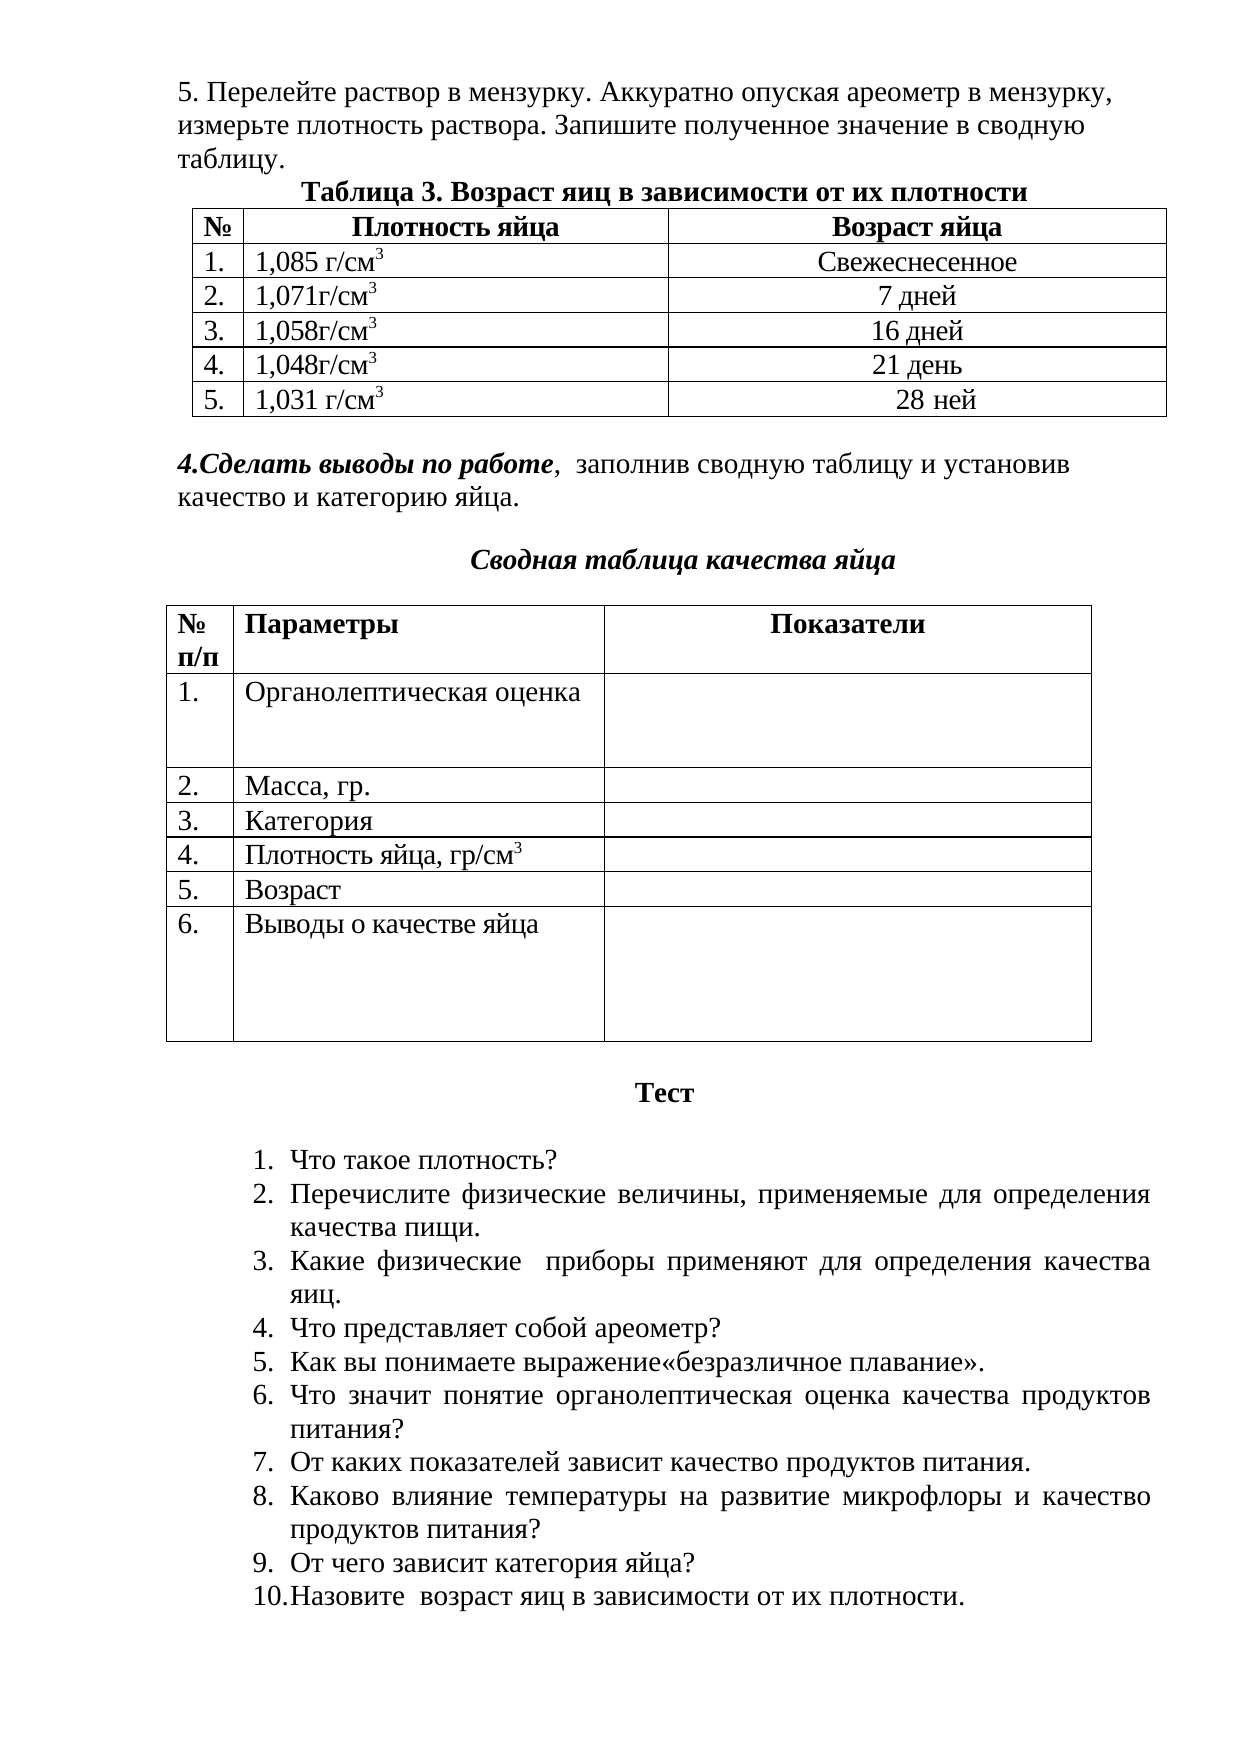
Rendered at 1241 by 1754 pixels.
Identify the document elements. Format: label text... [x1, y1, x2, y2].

table_cell 1,085 г/см3 [244, 244, 668, 277]
table_cell 1,031 г/см3 [244, 382, 668, 416]
table_cell 2. [167, 768, 233, 802]
table_cell Выводы о качестве яйца [234, 907, 604, 1041]
table_cell [605, 872, 1091, 906]
text Сводная таблица качества яйца [215, 542, 1152, 576]
list От чего зависит категория яйца? [252, 1545, 1152, 1578]
table_cell [605, 907, 1091, 1041]
text 4.Сделать выводы по работе, заполнив сводную таблицу и установив качество и категорию яйца. [177, 446, 1152, 513]
table_cell 1. [193, 244, 243, 277]
table_cell [605, 768, 1091, 802]
table_cell Возраст [234, 872, 604, 906]
text Таблица 3. Возраст яиц в зависимости от их плотности [177, 174, 1152, 208]
table_cell 7 дней [669, 278, 1166, 312]
table_cell [605, 803, 1091, 836]
table_header Параметры [234, 606, 604, 673]
table_cell 1. [167, 674, 233, 767]
table_header № [193, 209, 243, 243]
table_cell Категория [234, 803, 604, 836]
table_cell 1,048г/см3 [244, 348, 668, 381]
list Как вы понимаете выражение«безразличное плавание». [252, 1344, 1152, 1377]
table_cell Плотность яйца, гр/см3 [234, 838, 604, 871]
list Что такое плотность? [252, 1142, 1152, 1176]
table_header Плотность яйца [244, 209, 668, 243]
table_cell [605, 674, 1091, 767]
list Что представляет собой ареометр? [252, 1310, 1152, 1344]
table_cell 5. [193, 382, 243, 416]
text 5. Перелейте раствор в мензурку. Аккуратно опуская ареометр в мензурку, измерьте плотность раствора. Запишите полученное значение в сводную таблицу. [177, 74, 1152, 174]
table_cell 16 дней [669, 313, 1166, 346]
table_cell 1,058г/см3 [244, 313, 668, 346]
table_header № п/п [167, 606, 233, 673]
table_cell 4. [193, 348, 243, 381]
table_cell Органолептическая оценка [234, 674, 604, 767]
table_cell 6. [167, 907, 233, 1041]
table_cell Свежеснесенное [669, 244, 1166, 277]
table_cell Масса, гр. [234, 768, 604, 802]
table_cell 4. [167, 838, 233, 871]
table_header Возраст яйца [669, 209, 1166, 243]
text Тест [177, 1075, 1152, 1109]
list Что значит понятие органолептическая оценка качества продуктов питания? [252, 1377, 1152, 1444]
list Назовите возраст яиц в зависимости от их плотности. [252, 1578, 1152, 1612]
table_cell 3. [193, 313, 243, 346]
table_cell 2. [193, 278, 243, 312]
table_cell 3. [167, 803, 233, 836]
table_cell 1,071г/см3 [244, 278, 668, 312]
list Перечислите физические величины, применяемые для определения качества пищи. [252, 1176, 1152, 1243]
table_header Показатели [605, 606, 1091, 673]
list Какие физические приборы применяют для определения качества яиц. [252, 1243, 1152, 1310]
list Каково влияние температуры на развитие микрофлоры и качество продуктов питания? [252, 1478, 1152, 1545]
list От каких показателей зависит качество продуктов питания. [252, 1444, 1152, 1478]
table_cell [605, 838, 1091, 871]
table_cell 21 день [669, 348, 1166, 381]
table_cell 5. [167, 872, 233, 906]
table_cell ней [669, 382, 1166, 416]
